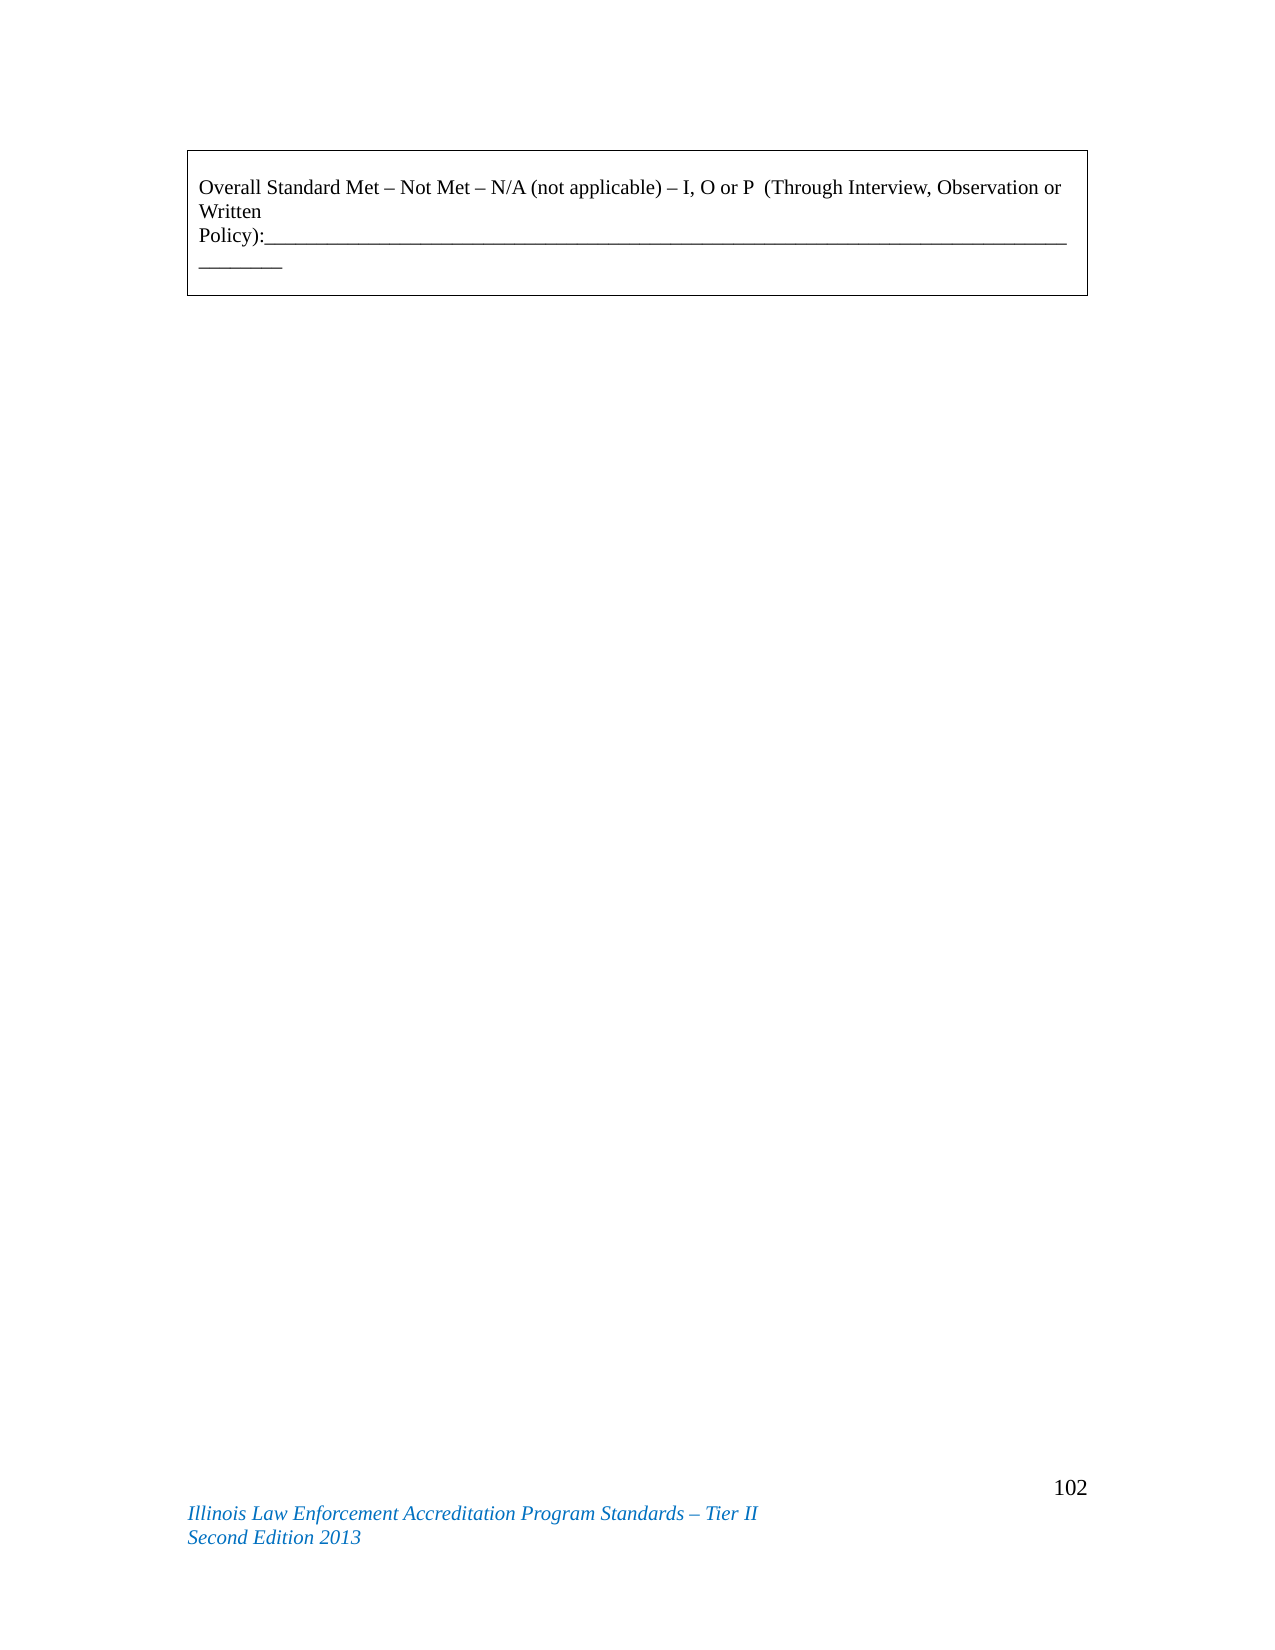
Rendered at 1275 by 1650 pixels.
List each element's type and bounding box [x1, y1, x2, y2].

table_cell [188, 151, 1087, 295]
